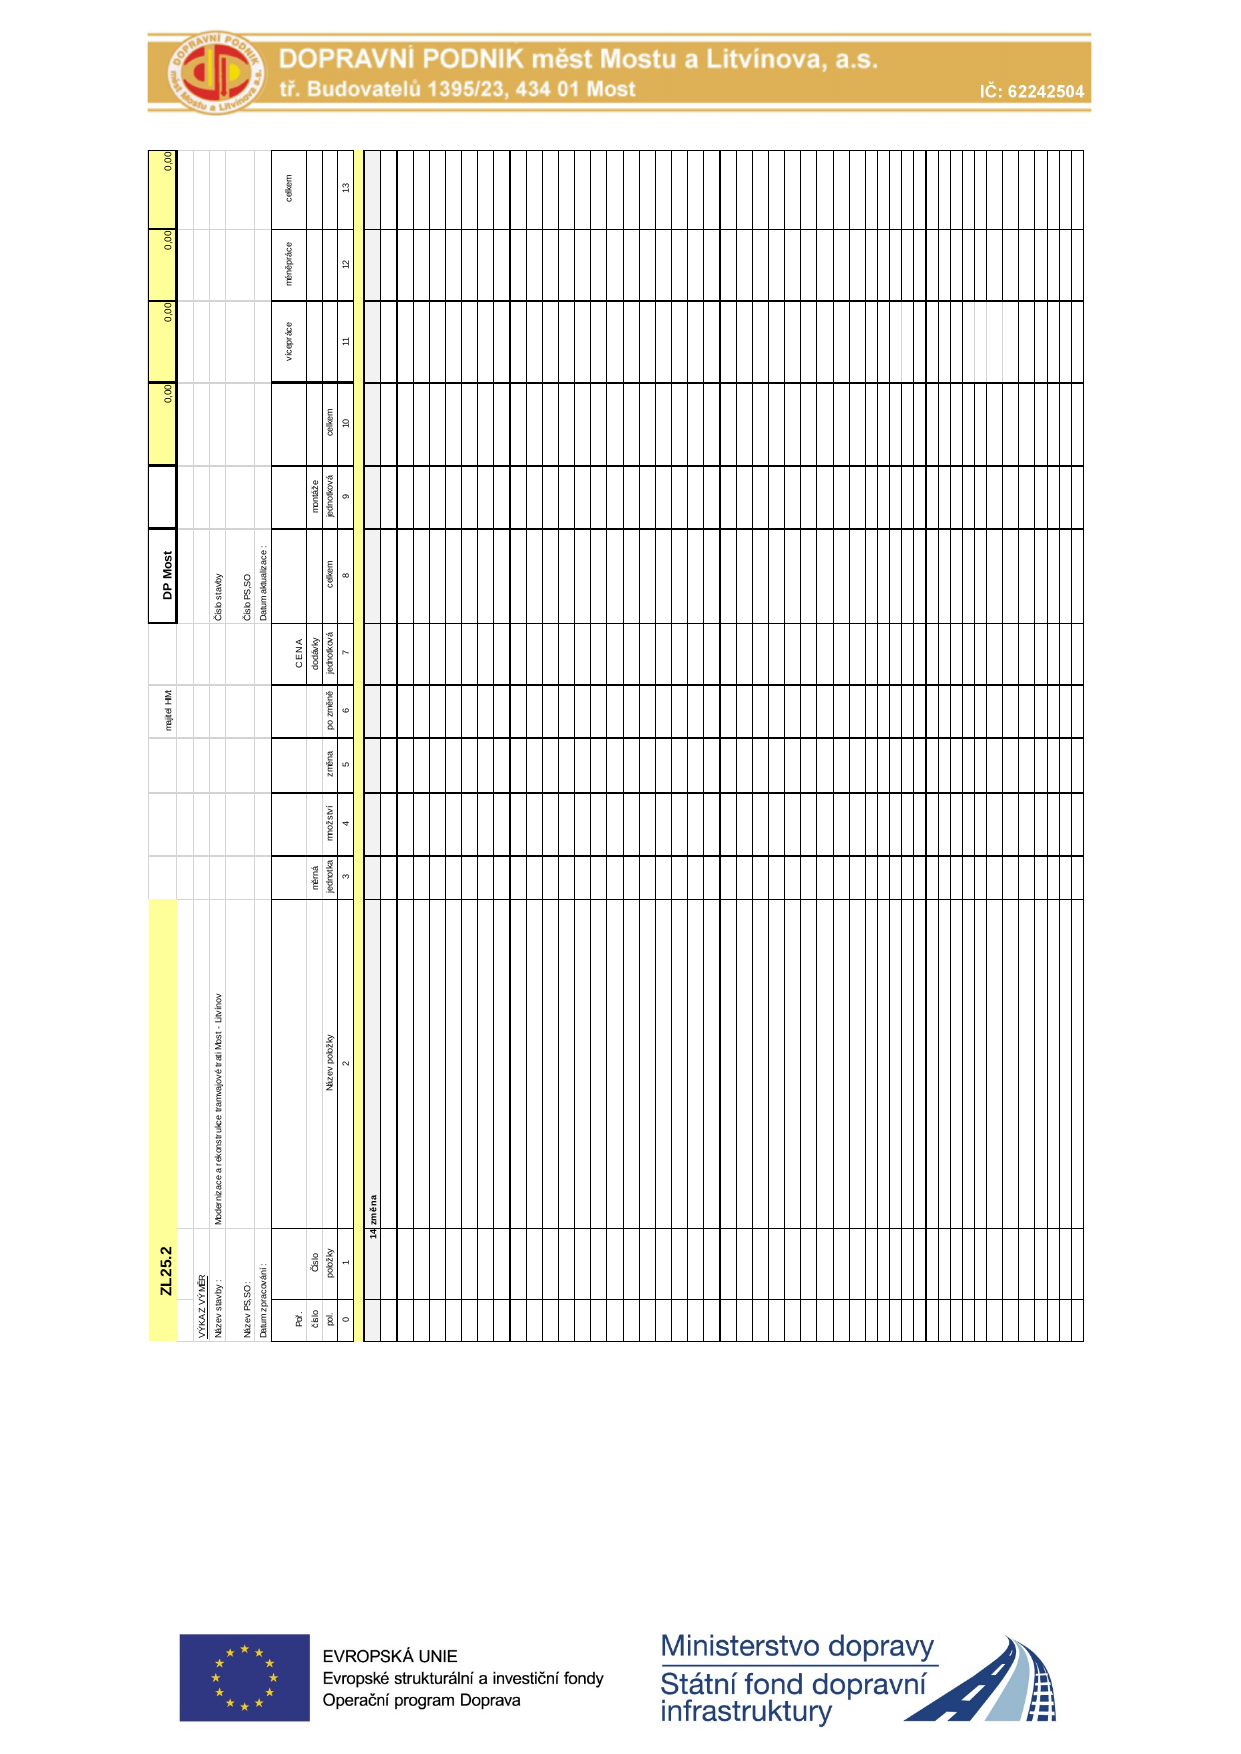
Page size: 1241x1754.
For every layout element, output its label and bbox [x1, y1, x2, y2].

picture [147, 29, 1092, 116]
picture [147, 1602, 1093, 1754]
